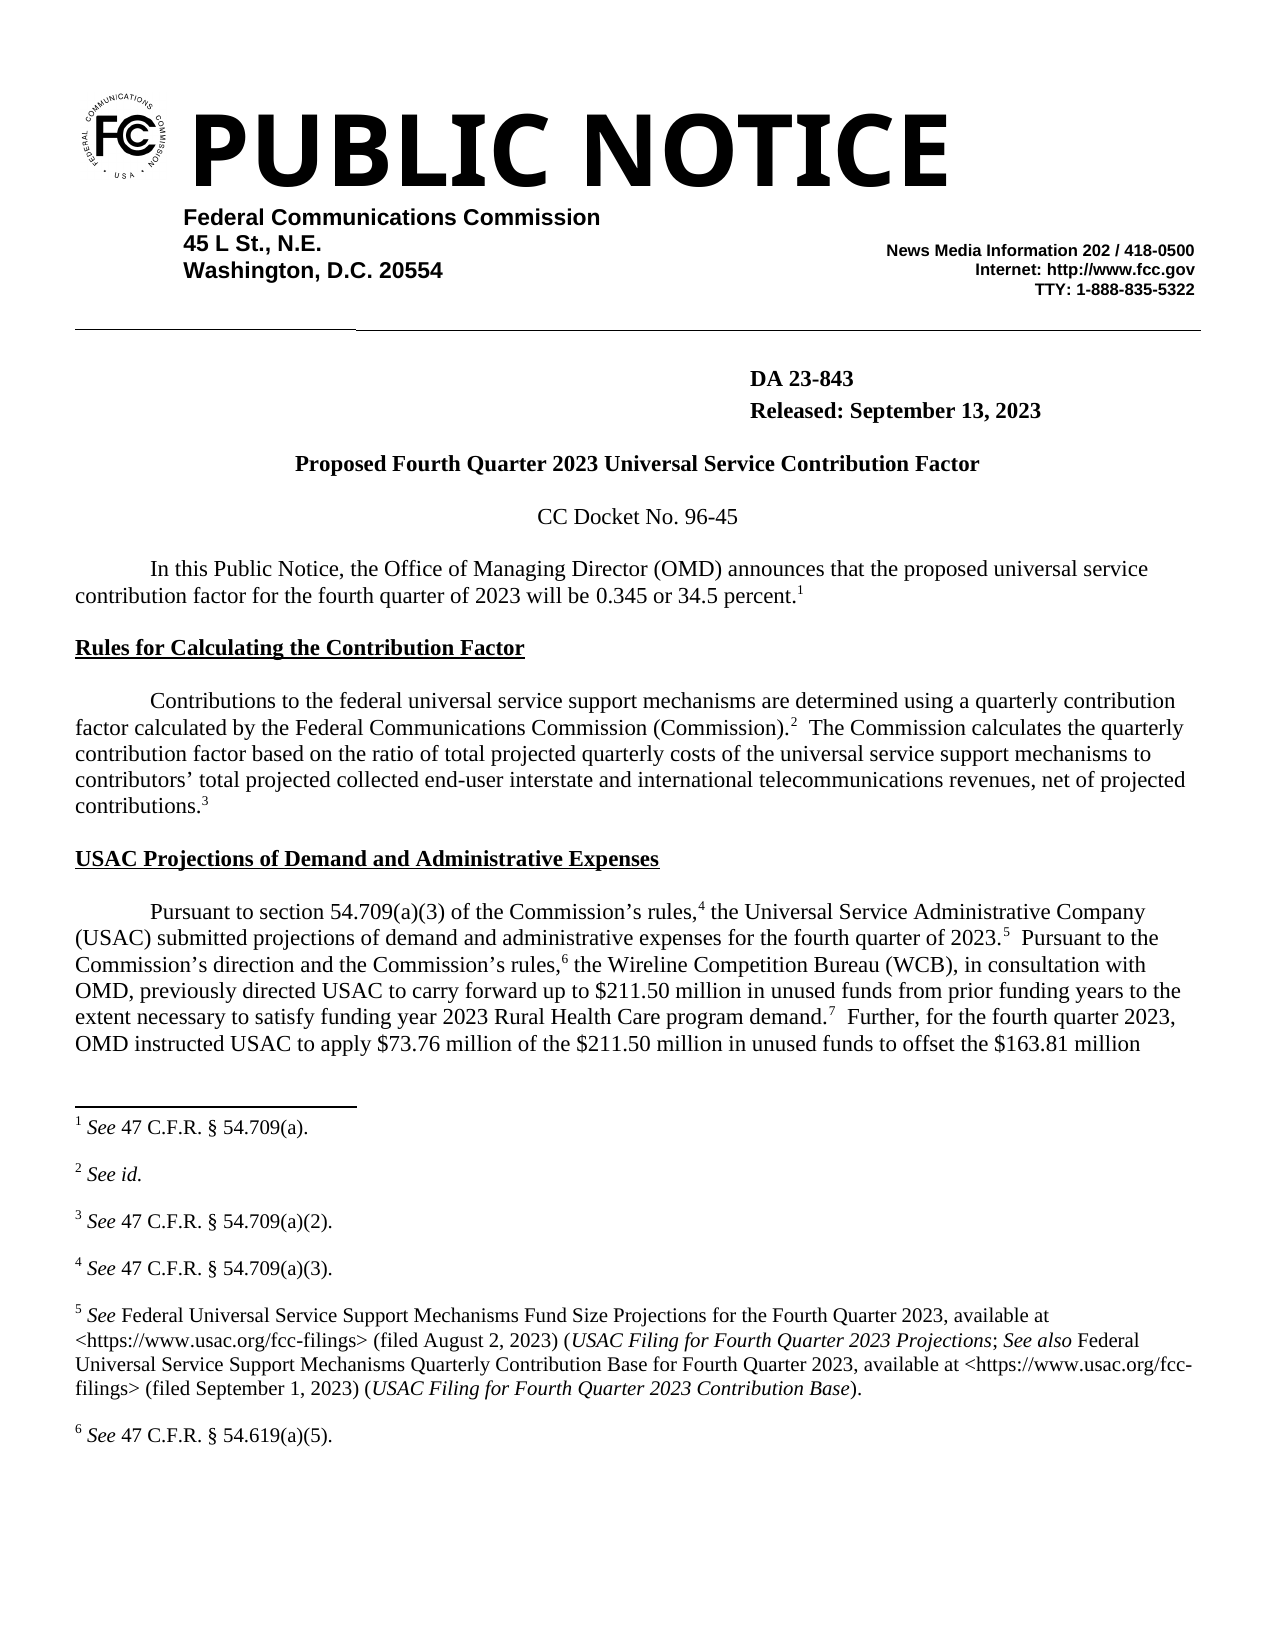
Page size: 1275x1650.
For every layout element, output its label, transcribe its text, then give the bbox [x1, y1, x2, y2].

text In this Public Notice, the Office of Managing Director (OMD) announces that the proposed universal service contribution factor for the fourth quarter of 2023 will be 0.345 or 34.5 percent. [75, 555, 1200, 608]
text USAC Projections of Demand and Administrative Expenses [75, 845, 1200, 872]
text CC Docket No. 96-45 [75, 503, 1200, 529]
text Contributions to the federal universal service support mechanisms are determined using a quarterly contribution factor calculated by the Federal Communications Commission (Commission). The Commission calculates the quarterly contribution factor based on the ratio of total projected quarterly costs of the universal service support mechanisms to contributors’ total projected collected end-user interstate and international telecommunications revenues, net of projected contributions. [75, 687, 1200, 819]
text Rules for Calculating the Contribution Factor [75, 634, 1200, 661]
text Proposed Fourth Quarter 2023 Universal Service Contribution Factor [75, 450, 1200, 476]
list Pursuant to section 54.709(a)(3) of the Commission’s rules, the Universal Service Administrative Company (USAC) submitted projections of demand and administrative expenses for the fourth quarter of 2023. Pursuant to the Commission’s direction and the Commission’s rules, the Wireline Competition Bureau (WCB), in consultation with OMD, previously directed USAC to carry forward up to $211.50 million in unused funds from prior funding years to the extent necessary to satisfy funding year 2023 Rural Health Care program demand. Further, for the fourth quarter 2023, OMD instructed USAC to apply $73.76 million of the $211.50 million in unused funds to offset the $163.81 million projected Rural Health Care program demand. This offset reduces the fourth quarter 2023 contribution factor to a level below what the contribution factor would be based on USAC’s filings. [75, 898, 1200, 1056]
text DA 23-843 [750, 365, 1200, 391]
text Released: September 13, 2023 [750, 397, 1200, 424]
